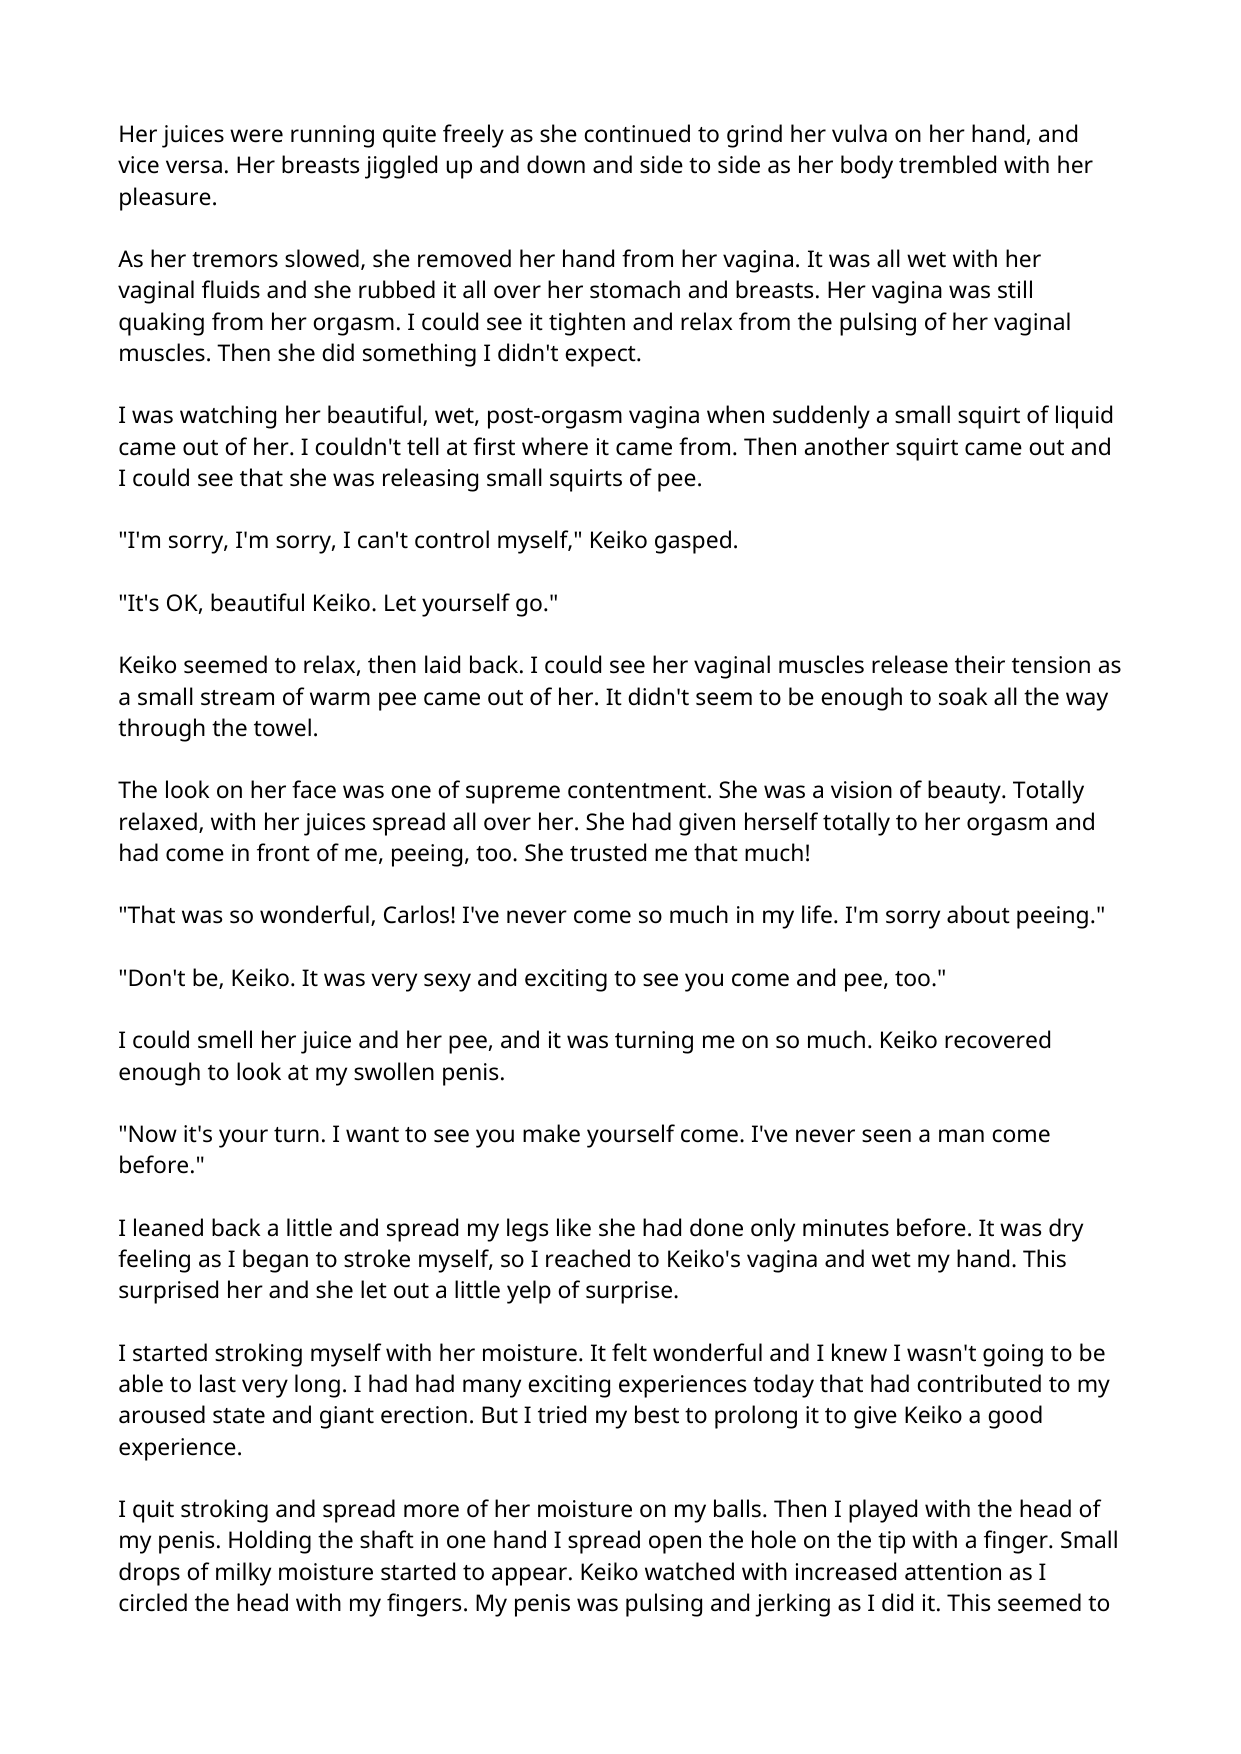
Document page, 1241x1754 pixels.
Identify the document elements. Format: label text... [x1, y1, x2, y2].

text "It's OK, beautiful Keiko. Let yourself go." [118, 587, 1122, 618]
text Keiko seemed to relax, then laid back. I could see her vaginal muscles release their tension as a small stream of warm pee came out of her. It didn't seem to be enough to soak all the way through the towel. [118, 649, 1122, 743]
text I leaned back a little and spread my legs like she had done only minutes before. It was dry feeling as I began to stroke myself, so I reached to Keiko's vagina and wet my hand. This surprised her and she let out a little yelp of surprise. [118, 1212, 1122, 1306]
text The look on her face was one of supreme contentment. She was a vision of beauty. Totally relaxed, with her juices spread all over her. She had given herself totally to her orgasm and had come in front of me, peeing, too. She trusted me that much! [118, 774, 1122, 868]
text Her juices were running quite freely as she continued to grind her vulva on her hand, and vice versa. Her breasts jiggled up and down and side to side as her body trembled with her pleasure. [118, 118, 1122, 212]
text I started stroking myself with her moisture. It felt wonderful and I knew I wasn't going to be able to last very long. I had had many exciting experiences today that had contributed to my aroused state and giant erection. But I tried my best to prolong it to give Keiko a good experience. [118, 1337, 1122, 1462]
text "That was so wonderful, Carlos! I've never come so much in my life. I'm sorry about peeing." [118, 899, 1122, 931]
text I was watching her beautiful, wet, post-orgasm vagina when suddenly a small squirt of liquid came out of her. I couldn't tell at first where it came from. Then another squirt came out and I could see that she was releasing small squirts of pee. [118, 399, 1122, 493]
text "Now it's your turn. I want to see you make yourself come. I've never seen a man come before." [118, 1118, 1122, 1181]
text I could smell her juice and her pee, and it was turning me on so much. Keiko recovered enough to look at my swollen penis. [118, 1024, 1122, 1087]
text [118, 1493, 1122, 1618]
text As her tremors slowed, she removed her hand from her vagina. It was all wet with her vaginal fluids and she rubbed it all over her stomach and breasts. Her vagina was still quaking from her orgasm. I could see it tighten and relax from the pulsing of her vaginal muscles. Then she did something I didn't expect. [118, 243, 1122, 368]
text "Don't be, Keiko. It was very sexy and exciting to see you come and pee, too." [118, 962, 1122, 993]
text "I'm sorry, I'm sorry, I can't control myself," Keiko gasped. [118, 524, 1122, 556]
